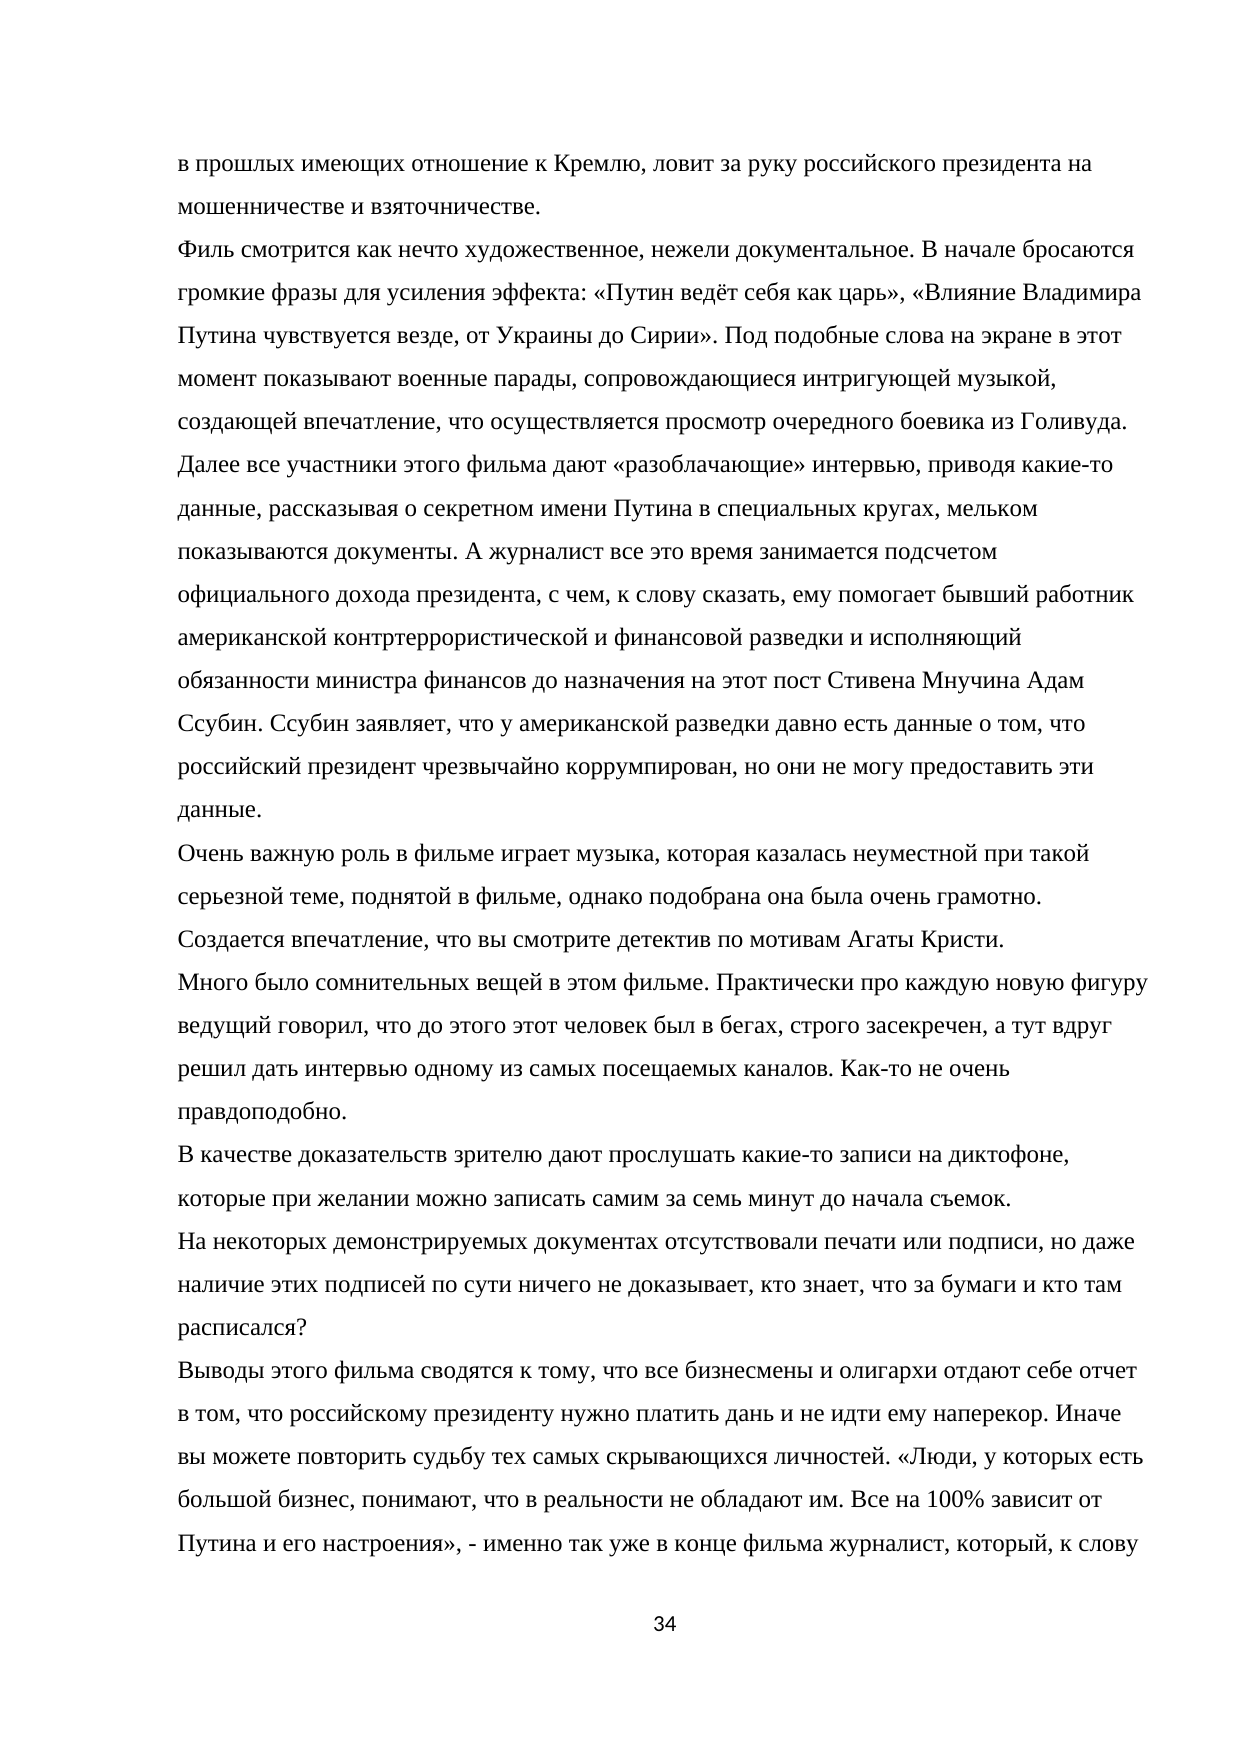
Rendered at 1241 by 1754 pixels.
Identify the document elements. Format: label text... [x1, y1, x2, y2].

text Филь смотрится как нечто художественное, нежели документальное. В начале бросаются громкие фразы для усиления эффекта: «Путин ведёт себя как царь», «Влияние Владимира Путина чувствуется везде, от Украины до Сирии». Под подобные слова на экране в этот момент показывают военные парады, сопровождающиеся интригующей музыкой, создающей впечатление, что осуществляется просмотр очередного боевика из Голивуда. [177, 234, 1152, 435]
text Далее все участники этого фильма дают «разоблачающие» интервью, приводя какие-то данные, рассказывая о секретном имени Путина в специальных кругах, мельком показываются документы. А журналист все это время занимается подсчетом официального дохода президента, с чем, к слову сказать, ему помогает бывший работник американской контртеррористической и финансовой разведки и исполняющий обязанности министра финансов до назначения на этот пост Стивена Мнучина Адам Ссубин. Ссубин заявляет, что у американской разведки давно есть данные о том, что российский президент чрезвычайно коррумпирован, но они не могу предоставить эти данные. [177, 449, 1152, 823]
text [177, 1355, 1152, 1556]
text Много было сомнительных вещей в этом фильме. Практически про каждую новую фигуру ведущий говорил, что до этого этот человек был в бегах, строго засекречен, а тут вдруг решил дать интервью одному из самых посещаемых каналов. Как-то не очень правдоподобно. [177, 967, 1152, 1125]
text Очень важную роль в фильме играет музыка, которая казалась неуместной при такой серьезной теме, поднятой в фильме, однако подобрана она была очень грамотно. Создается впечатление, что вы смотрите детектив по мотивам Агаты Кристи. [177, 838, 1152, 953]
text В качестве доказательств зрителю дают прослушать какие-то записи на диктофоне, которые при желании можно записать самим за семь минут до начала съемок. [177, 1139, 1152, 1211]
text На некоторых демонстрируемых документах отсутствовали печати или подписи, но даже наличие этих подписей по сути ничего не доказывает, кто знает, что за бумаги и кто там расписался? [177, 1226, 1152, 1341]
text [177, 148, 1152, 219]
